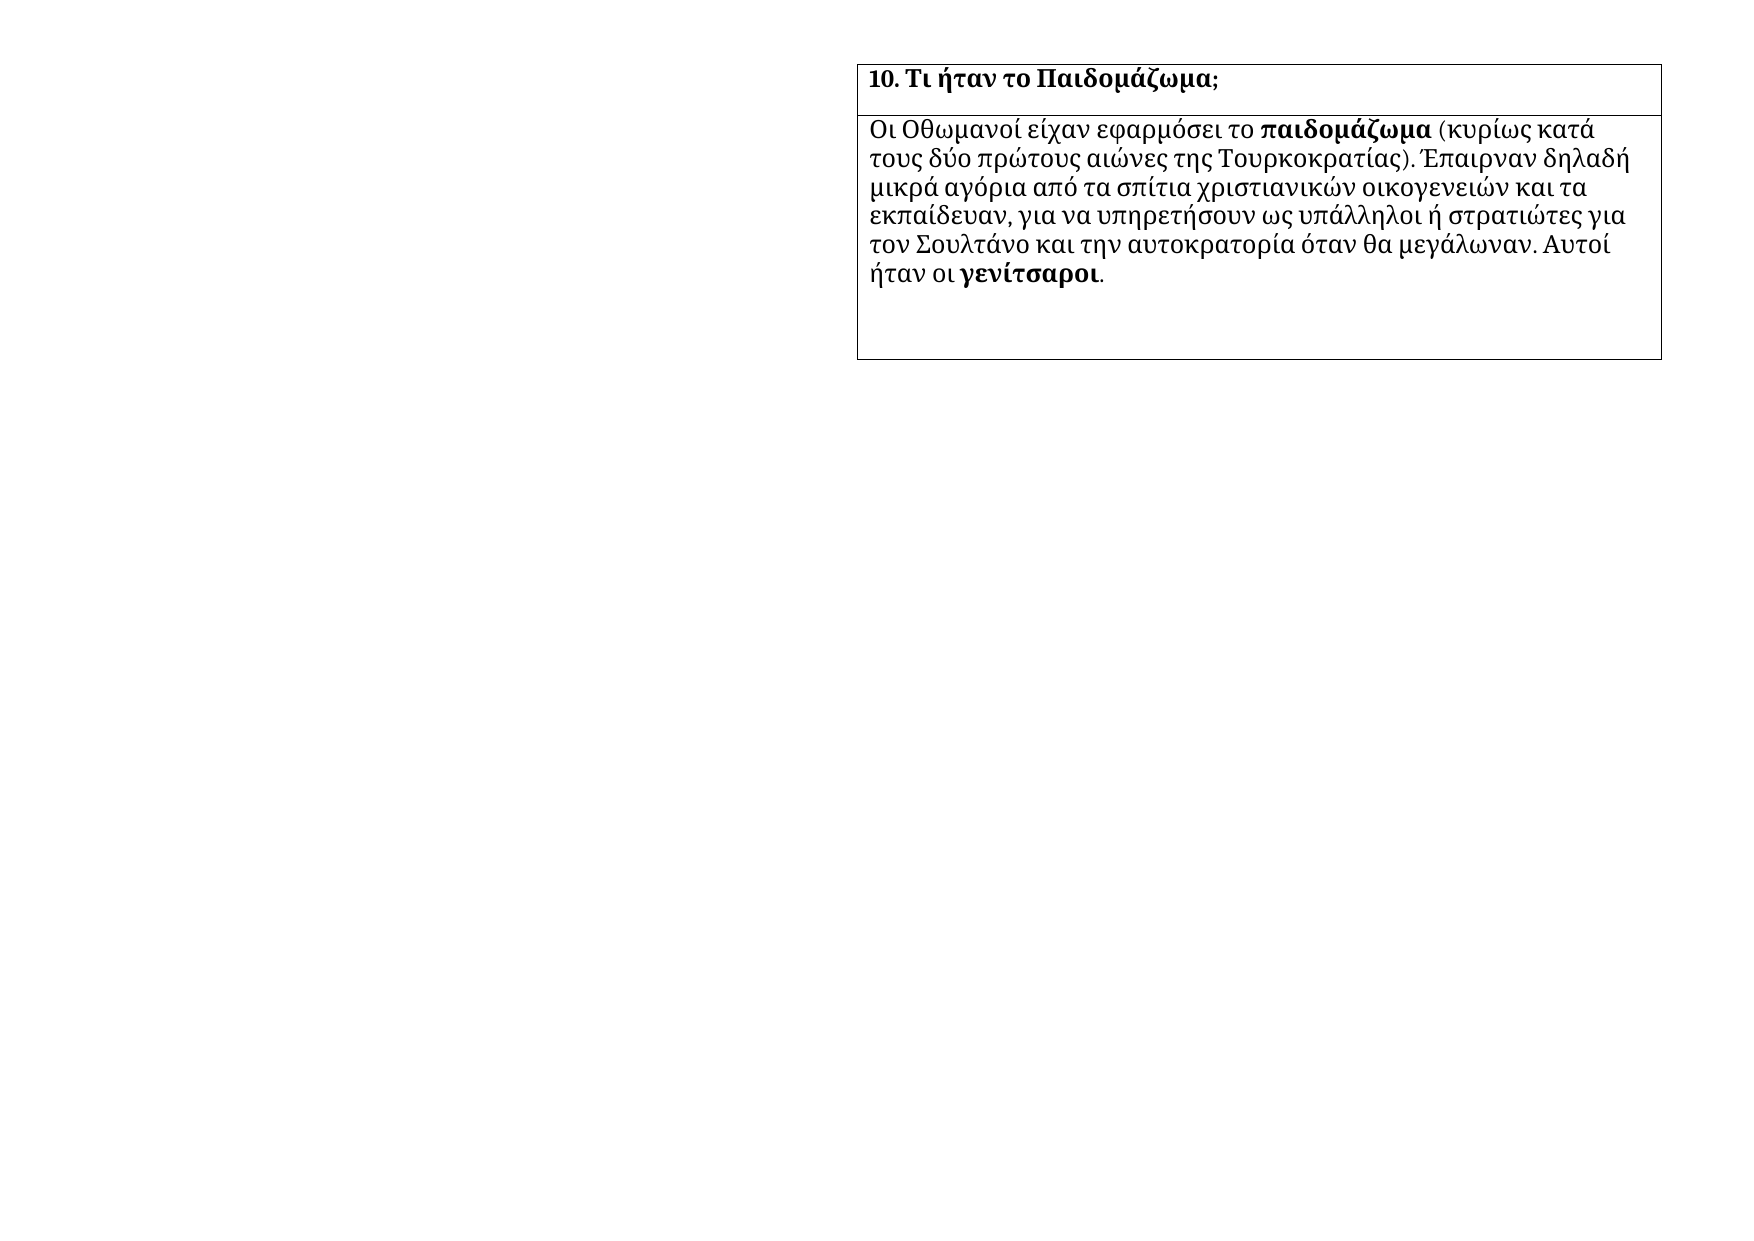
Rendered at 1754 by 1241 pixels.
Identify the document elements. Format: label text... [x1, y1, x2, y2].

table_header 10. Τι ήταν το Παιδομάζωμα; [858, 65, 1661, 115]
